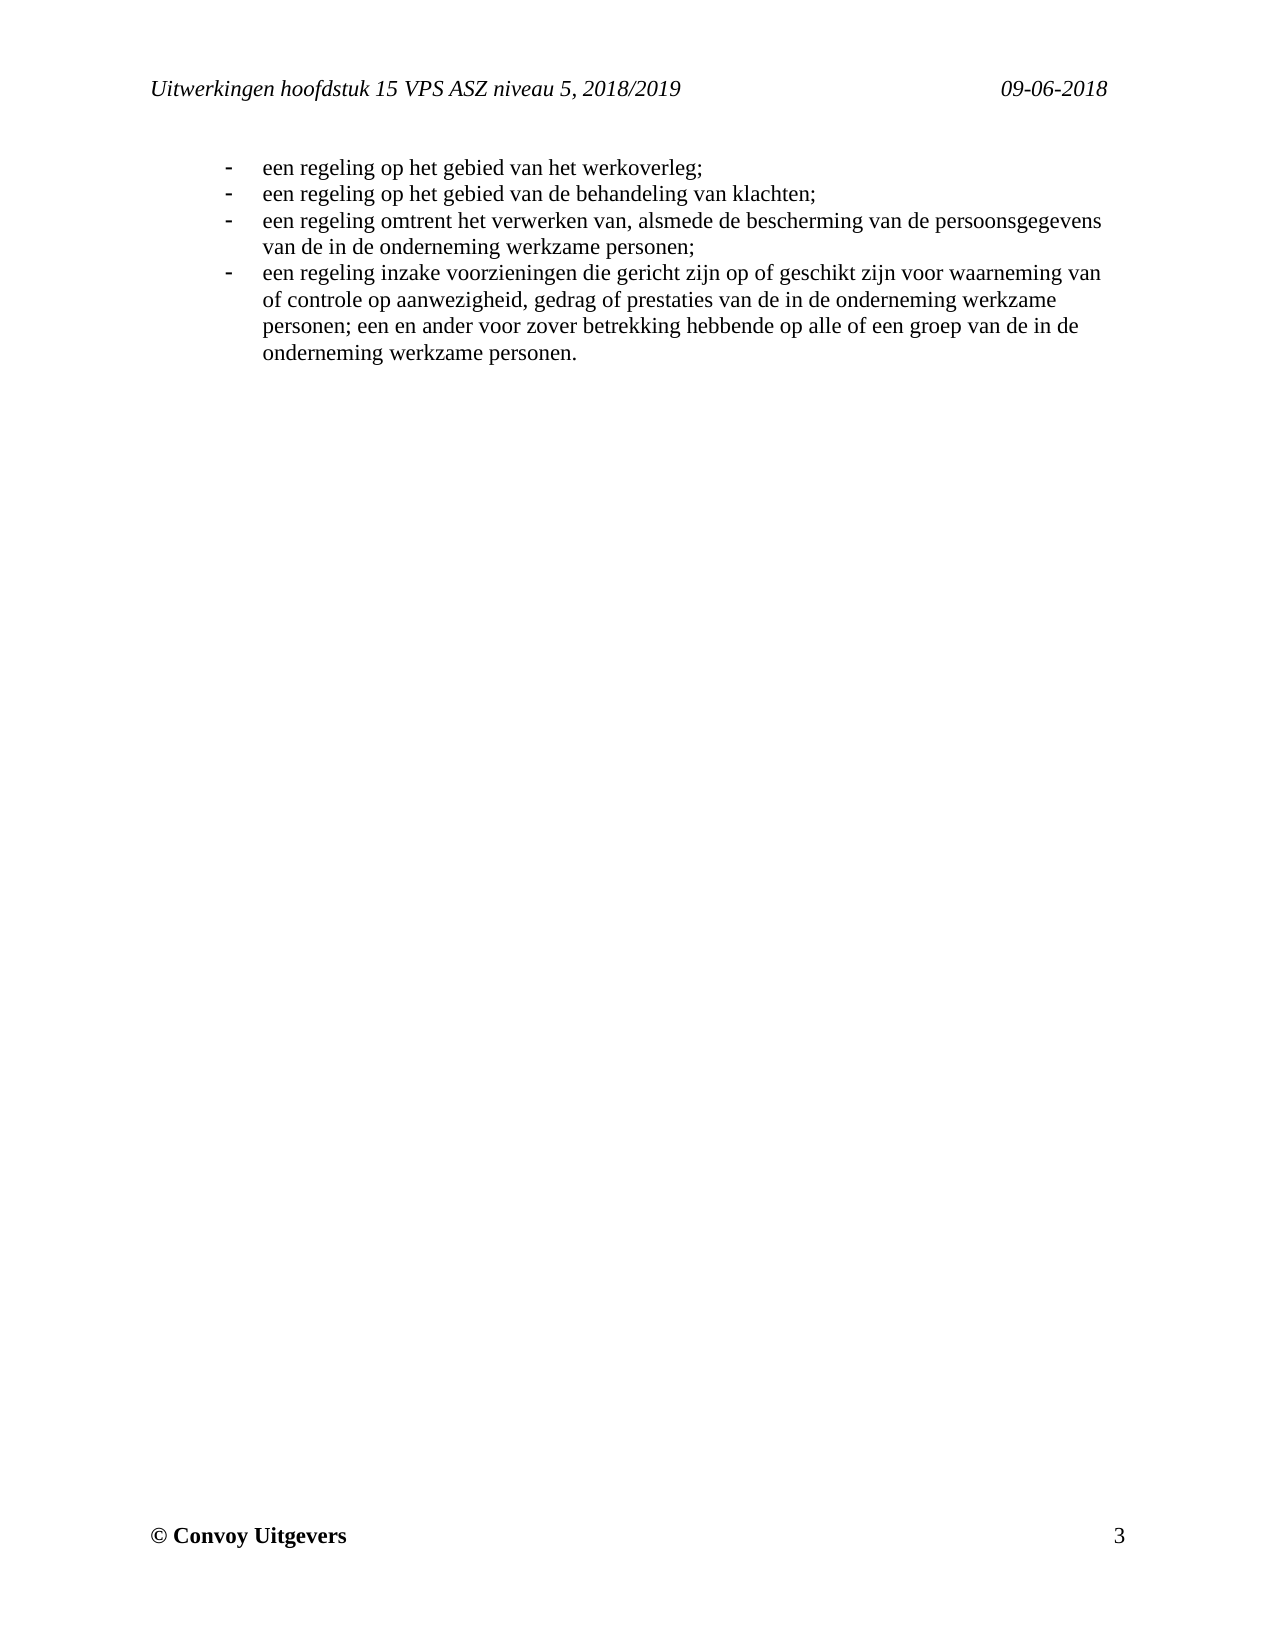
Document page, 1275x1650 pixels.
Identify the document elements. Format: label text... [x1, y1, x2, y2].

list een regeling op het gebied van de behandeling van klachten; [225, 180, 1125, 207]
list een regeling op het gebied van het werkoverleg; [225, 154, 1125, 180]
list een regeling inzake voorzieningen die gericht zijn op of geschikt zijn voor waarneming van of controle op aanwezigheid, gedrag of prestaties van de in de onderneming werkzame personen; een en ander voor zover betrekking hebbende op alle of een groep van de in de onderneming werkzame personen. [225, 259, 1125, 365]
list een regeling omtrent het verwerken van, alsmede de bescherming van de persoonsgegevens van de in de onderneming werkzame personen; [225, 207, 1125, 259]
